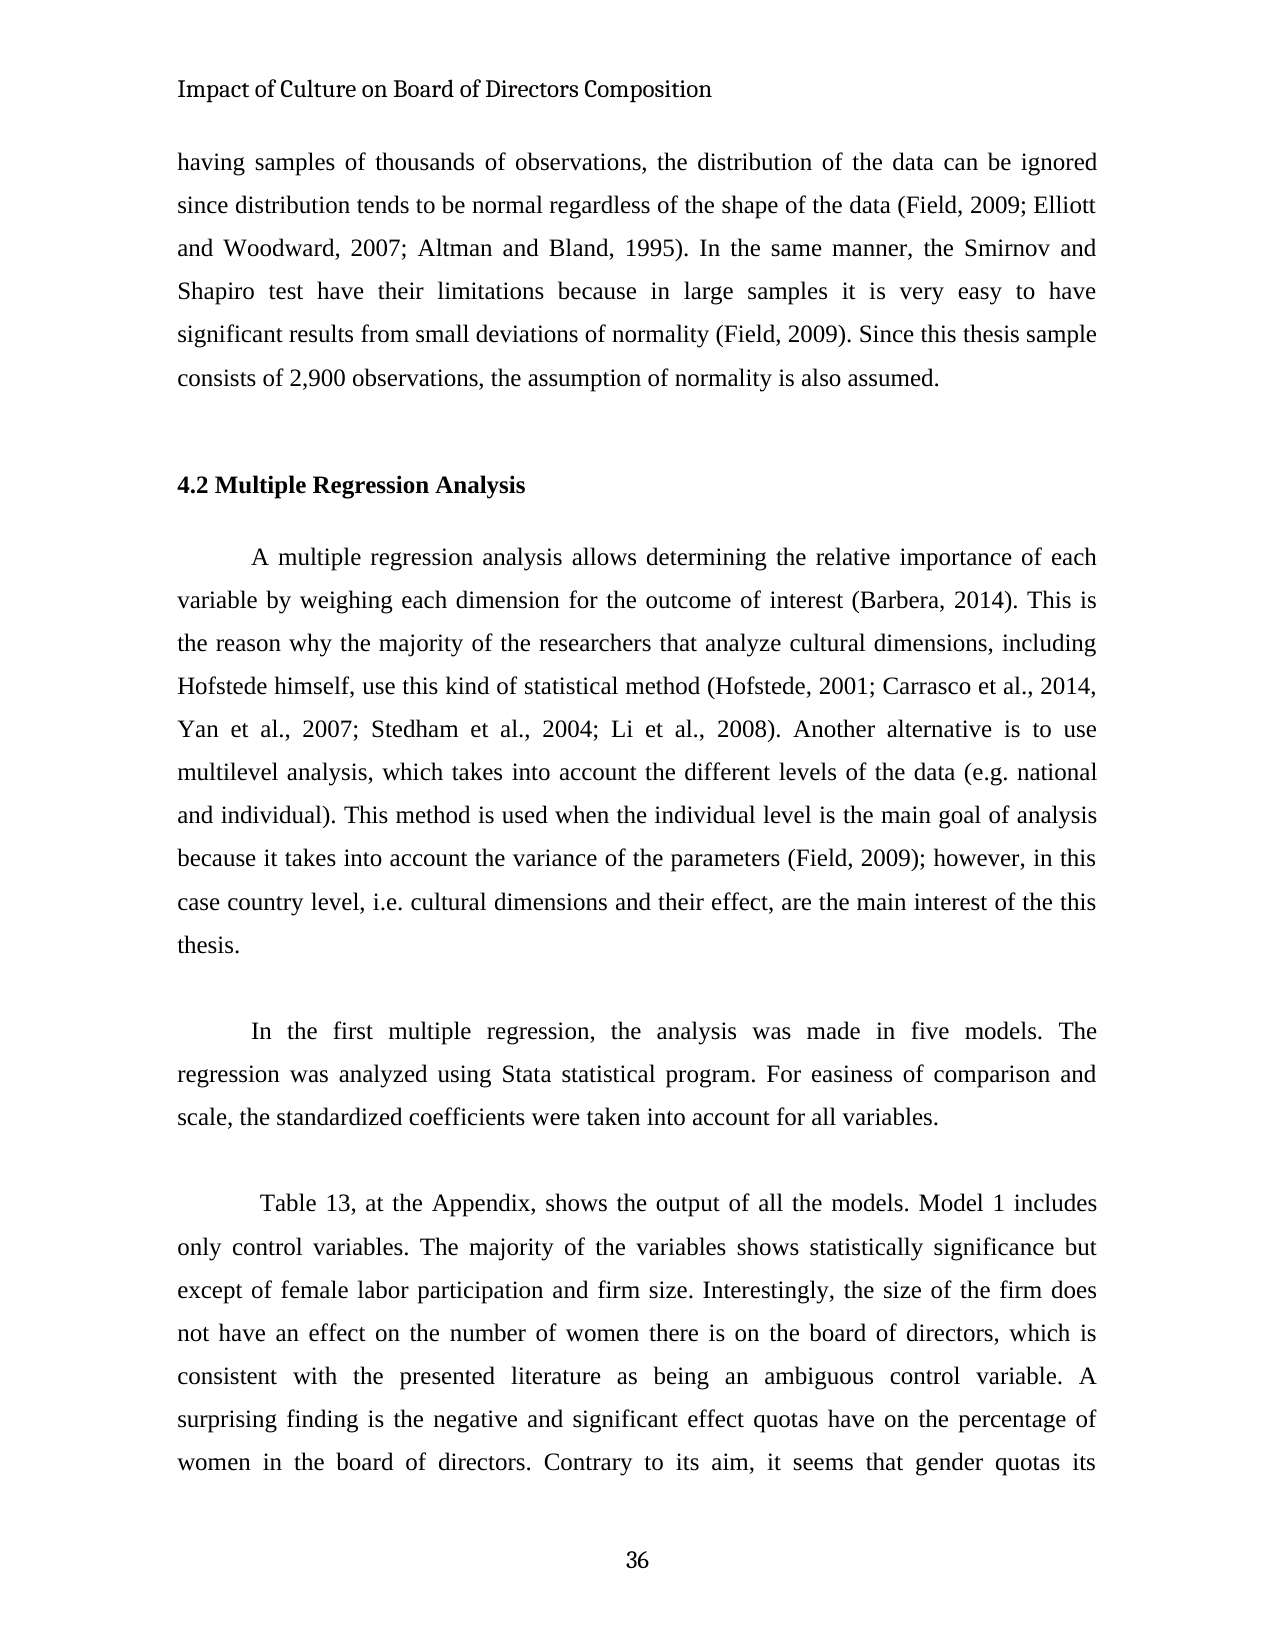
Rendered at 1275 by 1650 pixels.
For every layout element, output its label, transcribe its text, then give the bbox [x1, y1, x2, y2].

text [177, 1188, 1098, 1476]
text In the first multiple regression, the analysis was made in five models. The regression was analyzed using Stata statistical program. For easiness of comparison and scale, the standardized coefficients were taken into account for all variables. [177, 1016, 1098, 1131]
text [177, 147, 1098, 391]
text A multiple regression analysis allows determining the relative importance of each variable by weighing each dimension for the outcome of interest (Barbera, 2014). This is the reason why the majority of the researchers that analyze cultural dimensions, including Hofstede himself, use this kind of statistical method (Hofstede, 2001; Carrasco et al., 2014, Yan et al., 2007; Stedham et al., 2004; Li et al., 2008). Another alternative is to use multilevel analysis, which takes into account the different levels of the data (e.g. national and individual). This method is used when the individual level is the main goal of analysis because it takes into account the variance of the parameters (Field, 2009); however, in this case country level, i.e. cultural dimensions and their effect, are the main interest of the this thesis. [177, 542, 1098, 958]
subtitle 4.2 Multiple Regression Analysis [177, 470, 1098, 498]
